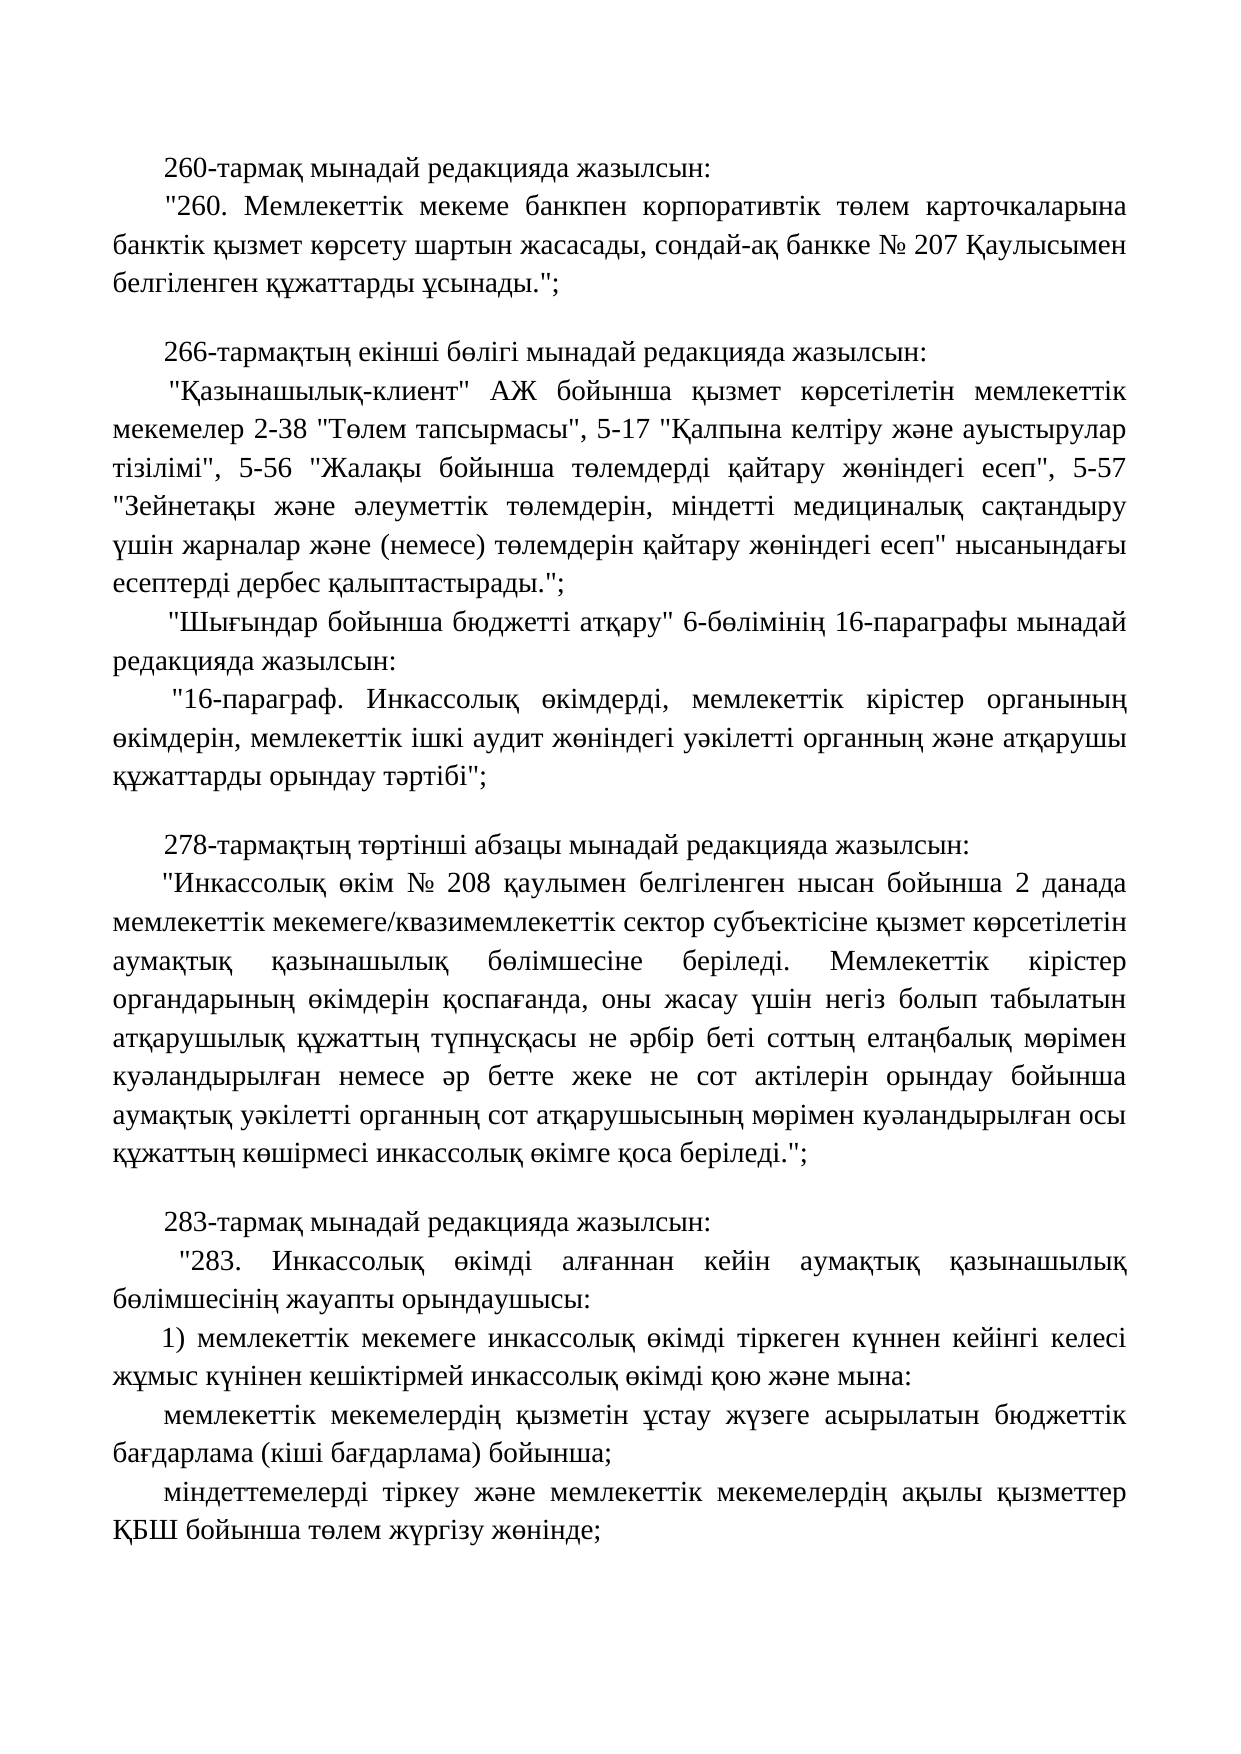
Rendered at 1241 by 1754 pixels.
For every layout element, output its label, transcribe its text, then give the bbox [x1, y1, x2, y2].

text 260-тармақ мынадай редакцияда жазылсын: [112, 150, 1128, 183]
text "283. Инкассолық өкімді алғаннан кейін аумақтық қазынашылық бөлімшесінің жауапты орындаушысы: [112, 1243, 1128, 1315]
text міндеттемелерді тіркеу және мемлекеттік мекемелердің ақылы қызметтер ҚБШ бойынша төлем жүргізу жөнінде; [112, 1474, 1128, 1546]
text "Қазынашылық-клиент" АЖ бойынша қызмет көрсетілетін мемлекеттік мекемелер 2-38 "Төлем тапсырмасы", 5-17 "Қалпына келтiру және ауыстырулар тiзiлiмi", 5-56 "Жалақы бойынша төлемдерді қайтару жөніндегі есеп", 5-57 "Зейнетақы және әлеуметтік төлемдерін, міндетті медициналық сақтандыру үшін жарналар және (немесе) төлемдерін қайтару жөніндегі есеп" нысанындағы есептерді дербес қалыптастырады."; [112, 373, 1128, 599]
text "Шығындар бойынша бюджетті атқару" 6-бөлімінің 16-параграфы мынадай редакцияда жазылсын: [112, 604, 1128, 676]
text 1) мемлекеттік мекемеге инкассолық өкімді тіркеген күннен кейінгі келесі жұмыс күнінен кешіктірмей инкассолық өкімді қою және мына: [112, 1320, 1128, 1392]
text 283-тармақ мынадай редакцияда жазылсын: [112, 1204, 1128, 1238]
text "16-параграф. Инкассолық өкімдерді, мемлекеттік кірістер органының өкімдерін, мемлекеттік ішкі аудит жөніндегі уәкілетті органның және атқарушы құжаттарды орындау тәртібі"; [112, 681, 1128, 792]
text 266-тармақтың екінші бөлігі мынадай редакцияда жазылсын: [112, 334, 1128, 368]
text мемлекеттік мекемелердің қызметін ұстау жүзеге асырылатын бюджеттік бағдарлама (кіші бағдарлама) бойынша; [112, 1397, 1128, 1469]
text 278-тармақтың төртінші абзацы мынадай редакцияда жазылсын: [112, 827, 1128, 861]
text "260. Мемлекеттік мекеме банкпен корпоративтік төлем карточкаларына банктік қызмет көрсету шартын жасасады, сондай-ақ банкке № 207 Қаулысымен белгіленген құжаттарды ұсынады."; [112, 188, 1128, 299]
text "Инкассолық өкiм № 208 қаулымен белгiленген нысан бойынша 2 данада мемлекеттiк мекемеге/квазимемлекеттік сектор субъектісіне қызмет көрсетiлетiн аумақтық қазынашылық бөлiмшесiне берiледi. Мемлекеттік кірістер органдарының өкімдерін қоспағанда, оны жасау үшiн негiз болып табылатын атқарушылық құжаттың түпнұсқасы не әрбiр бетi соттың елтаңбалық мөрiмен куәландырылған немесе әр бетте жеке не сот актілерін орындау бойынша аумақтық уәкілетті органның сот атқарушысының мөрімен куәландырылған осы құжаттың көшiрмесi инкассолық өкімге қоса беріледі."; [112, 866, 1128, 1169]
